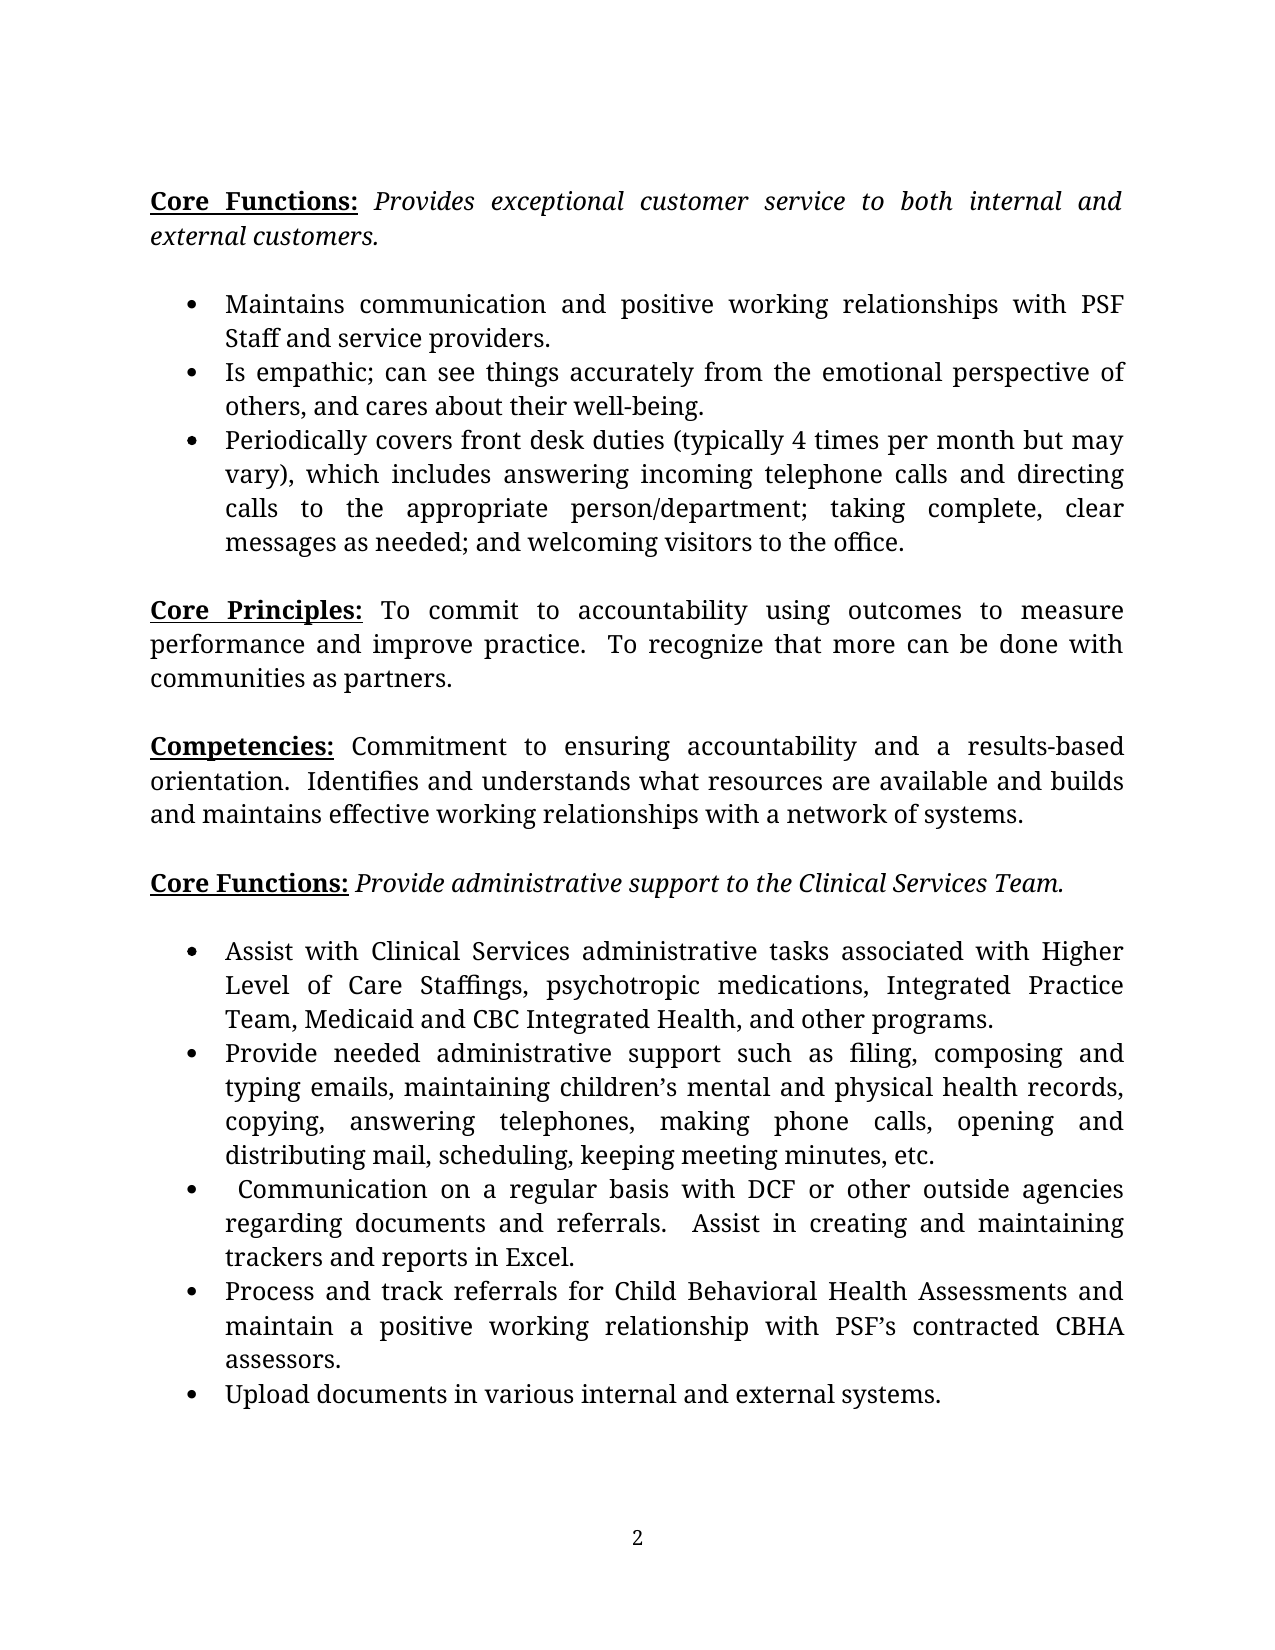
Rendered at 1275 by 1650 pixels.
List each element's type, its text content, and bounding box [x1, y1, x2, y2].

text Core Functions: Provides exceptional customer service to both internal and external customers. [150, 184, 1125, 252]
text Competencies: Commitment to ensuring accountability and a results-based orientation. Identifies and understands what resources are available and builds and maintains effective working relationships with a network of systems. [150, 729, 1125, 831]
list Periodically covers front desk duties (typically 4 times per month but may vary), which includes answering incoming telephone calls and directing calls to the appropriate person/department; taking complete, clear messages as needed; and welcoming visitors to the office. [187, 422, 1125, 559]
list Is empathic; can see things accurately from the emotional perspective of others, and cares about their well-being. [187, 354, 1125, 422]
list Process and track referrals for Child Behavioral Health Assessments and maintain a positive working relationship with PSF’s contracted CBHA assessors. [187, 1274, 1125, 1376]
text Core Principles: To commit to accountability using outcomes to measure performance and improve practice. To recognize that more can be done with communities as partners. [150, 593, 1125, 695]
list Provide needed administrative support such as filing, composing and typing emails, maintaining children’s mental and physical health records, copying, answering telephones, making phone calls, opening and distributing mail, scheduling, keeping meeting minutes, etc. [187, 1036, 1125, 1172]
text Core Functions: Provide administrative support to the Clinical Services Team. [150, 865, 1125, 899]
list Upload documents in various internal and external systems. [187, 1376, 1125, 1410]
list Assist with Clinical Services administrative tasks associated with Higher Level of Care Staffings, psychotropic medications, Integrated Practice Team, Medicaid and CBC Integrated Health, and other programs. [187, 933, 1125, 1036]
list Communication on a regular basis with DCF or other outside agencies regarding documents and referrals. Assist in creating and maintaining trackers and reports in Excel. [187, 1172, 1125, 1274]
list Maintains communication and positive working relationships with PSF Staff and service providers. [187, 286, 1125, 354]
